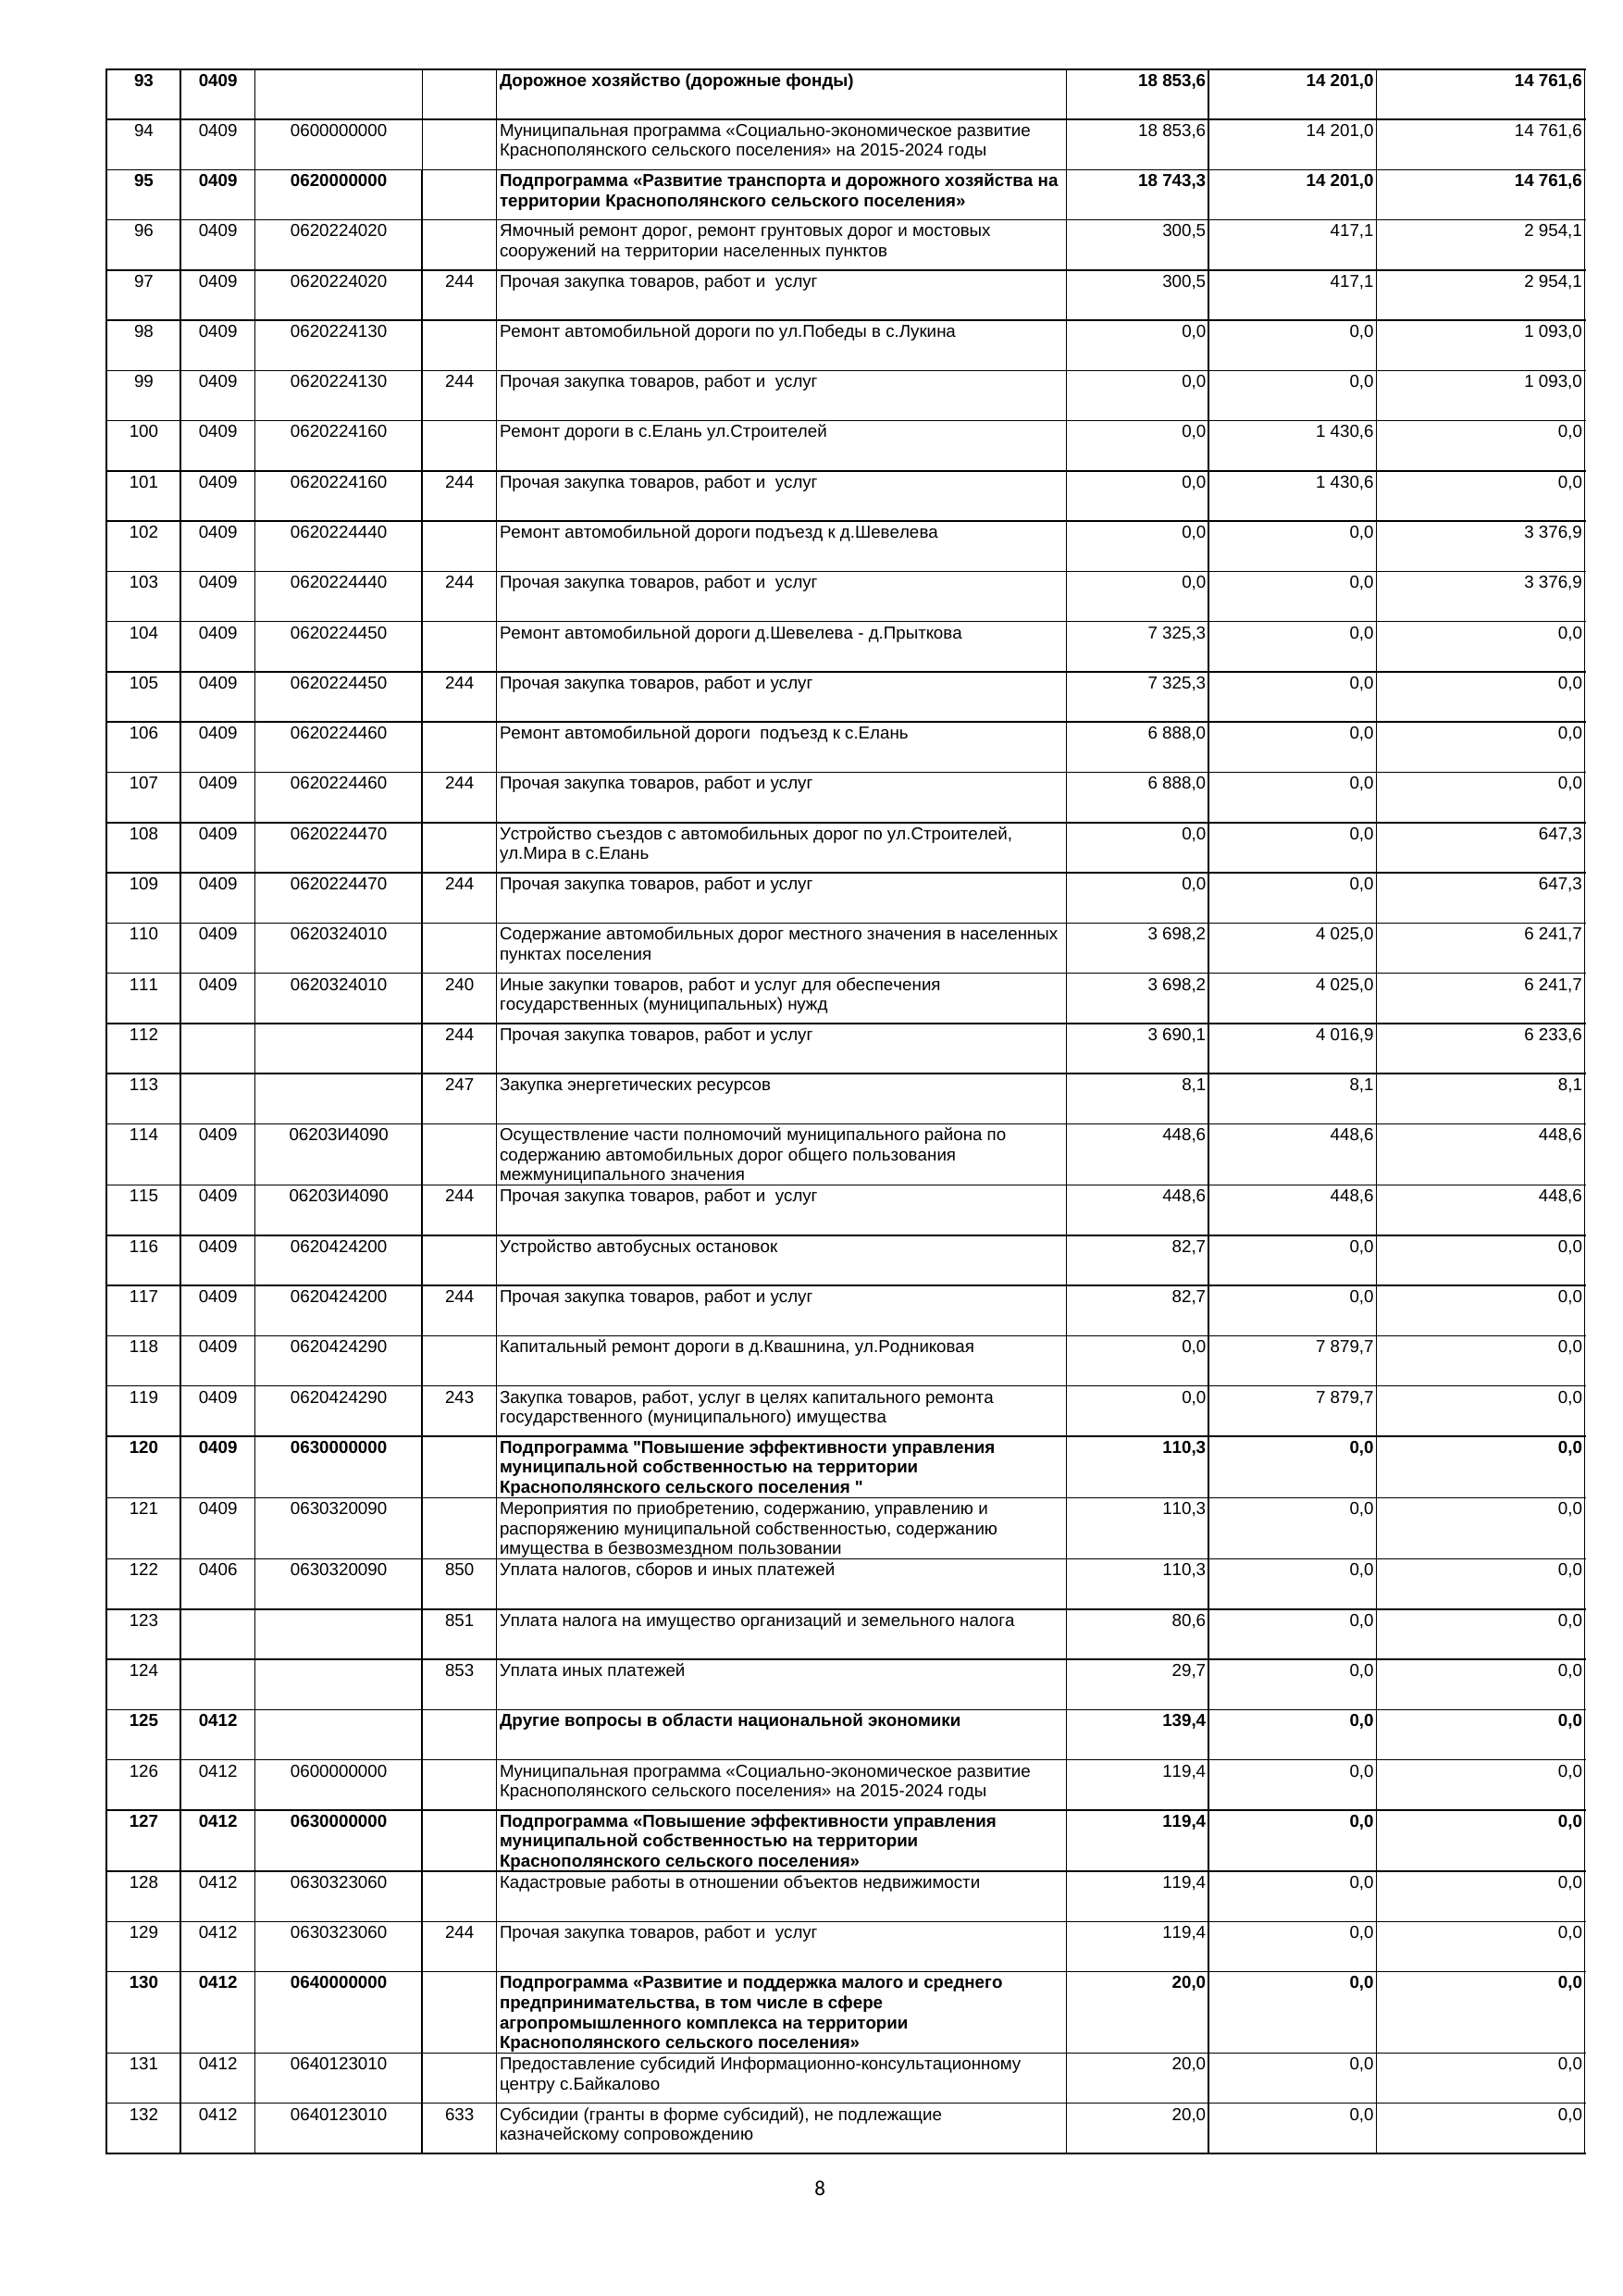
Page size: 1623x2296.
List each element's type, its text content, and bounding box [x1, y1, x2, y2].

table_cell 0620224470 [255, 874, 421, 922]
table_cell 244 [423, 874, 496, 922]
table_cell 240 [423, 974, 496, 1023]
table_cell 0412 [181, 1972, 254, 2053]
table_cell 06203И4090 [255, 1185, 421, 1235]
table_cell 0630000000 [255, 1437, 421, 1496]
table_cell 0,0 [1209, 522, 1376, 571]
table_cell 7 879,7 [1209, 1386, 1376, 1435]
table_cell 4 025,0 [1209, 924, 1376, 973]
table_cell 4 016,9 [1209, 1024, 1376, 1073]
table_cell 0412 [181, 1872, 254, 1921]
table_cell Подпрограмма «Развитие транспорта и дорожного хозяйства на территории Краснополянского сельского поселения» [497, 170, 1066, 219]
table_cell 0,0 [1209, 723, 1376, 772]
table_cell 0,0 [1067, 472, 1208, 520]
table_cell 0,0 [1377, 723, 1584, 772]
table_cell 0,0 [1377, 1498, 1584, 1558]
table_cell Уплата налогов, сборов и иных платежей [497, 1559, 1066, 1608]
table_cell 131 [107, 2054, 180, 2103]
table_cell 139,4 [1067, 1710, 1208, 1759]
table_cell 0412 [181, 2054, 254, 2103]
table_cell 244 [423, 472, 496, 520]
table_cell 0,0 [1377, 1437, 1584, 1496]
table_cell 0,0 [1067, 1386, 1208, 1435]
table_cell Прочая закупка товаров, работ и услуг [497, 271, 1066, 319]
table_cell 0,0 [1377, 1660, 1584, 1708]
table_cell 29,7 [1067, 1660, 1208, 1708]
table_cell [423, 1811, 496, 1870]
table_cell [423, 220, 496, 269]
table_cell 0,0 [1209, 1972, 1376, 2053]
table_cell 0409 [181, 220, 254, 269]
table_cell Уплата налога на имущество организаций и земельного налога [497, 1610, 1066, 1658]
table_cell 110,3 [1067, 1559, 1208, 1608]
table_cell 0,0 [1209, 2054, 1376, 2103]
table_cell 100 [107, 421, 180, 470]
table_cell 2 954,1 [1377, 271, 1584, 319]
table_cell [423, 1710, 496, 1759]
table_cell 130 [107, 1972, 180, 2053]
table_cell [423, 321, 496, 369]
table_cell 647,3 [1377, 824, 1584, 872]
table_cell 0620224460 [255, 723, 421, 772]
table_cell 0,0 [1377, 1710, 1584, 1759]
table_cell 0409 [181, 824, 254, 872]
table_cell Подпрограмма «Развитие и поддержка малого и среднего предпринимательства, в том числе в сфере агропромышленного комплекса на территории Краснополянского сельского поселения» [497, 1972, 1066, 2053]
table_cell 6 888,0 [1067, 773, 1208, 822]
table_cell Кадастровые работы в отношении объектов недвижимости [497, 1872, 1066, 1921]
table_cell Прочая закупка товаров, работ и услуг [497, 1922, 1066, 1971]
table_cell 7 325,3 [1067, 673, 1208, 721]
table_cell 633 [423, 2104, 496, 2153]
table_cell 0,0 [1209, 1559, 1376, 1608]
table_cell 0409 [181, 371, 254, 420]
table_cell Другие вопросы в области национальной экономики [497, 1710, 1066, 1759]
table_cell 126 [107, 1760, 180, 1809]
table_cell 101 [107, 472, 180, 520]
table_cell [255, 1660, 421, 1708]
table_cell [423, 421, 496, 470]
table_cell [423, 622, 496, 671]
table_cell 244 [423, 572, 496, 621]
table_cell [423, 1760, 496, 1809]
table_cell 853 [423, 1660, 496, 1708]
table_cell 0620324010 [255, 924, 421, 973]
table_cell 647,3 [1377, 874, 1584, 922]
table_cell Прочая закупка товаров, работ и услуг [497, 572, 1066, 621]
table_cell Муниципальная программа «Социально-экономическое развитие Краснополянского сельского поселения» на 2015-2024 годы [497, 120, 1066, 168]
table_cell 0409 [181, 1124, 254, 1185]
table_cell 0620224460 [255, 773, 421, 822]
table_cell 0,0 [1067, 522, 1208, 571]
table_cell 0640000000 [255, 1972, 421, 2053]
table_cell Мероприятия по приобретению, содержанию, управлению и распоряжению муниципальной собственностью, содержанию имущества в безвозмездном пользовании [497, 1498, 1066, 1558]
table_cell 417,1 [1209, 220, 1376, 269]
table_cell [255, 1610, 421, 1658]
table_cell [423, 1336, 496, 1385]
table_cell 111 [107, 974, 180, 1023]
table_cell [423, 1498, 496, 1558]
table_cell [423, 1124, 496, 1185]
table_cell Ремонт автомобильной дороги подъезд к д.Шевелева [497, 522, 1066, 571]
table_cell 0,0 [1377, 1972, 1584, 2053]
table_cell [181, 1074, 254, 1123]
table_cell 0,0 [1209, 2104, 1376, 2153]
table_cell 0640123010 [255, 2054, 421, 2103]
table_cell [423, 1972, 496, 2053]
table_cell 122 [107, 1559, 180, 1608]
table_cell 95 [107, 170, 180, 219]
table_cell 8,1 [1067, 1074, 1208, 1123]
table_cell 300,5 [1067, 220, 1208, 269]
table_cell 0409 [181, 472, 254, 520]
table_cell 110,3 [1067, 1498, 1208, 1558]
table_cell [423, 1437, 496, 1496]
table_cell 0,0 [1377, 1559, 1584, 1608]
table_cell [181, 1660, 254, 1708]
table_cell 0,0 [1377, 1872, 1584, 1921]
table_cell 132 [107, 2104, 180, 2153]
table_cell Подпрограмма «Повышение эффективности управления муниципальной собственностью на территории Краснополянского сельского поселения» [497, 1811, 1066, 1870]
table_cell 244 [423, 1024, 496, 1073]
table_cell 0,0 [1067, 1336, 1208, 1385]
table_cell 0630320090 [255, 1559, 421, 1608]
table_cell 0,0 [1209, 1610, 1376, 1658]
table_cell 6 241,7 [1377, 924, 1584, 973]
table_cell 1 093,0 [1377, 321, 1584, 369]
table_cell 114 [107, 1124, 180, 1185]
table_cell 128 [107, 1872, 180, 1921]
table_cell 0,0 [1209, 773, 1376, 822]
table_cell 243 [423, 1386, 496, 1435]
table_cell 119 [107, 1386, 180, 1435]
table_cell 0412 [181, 1710, 254, 1759]
table_cell 0412 [181, 1811, 254, 1870]
table_cell Прочая закупка товаров, работ и услуг [497, 472, 1066, 520]
table_cell 0,0 [1067, 421, 1208, 470]
table_cell 1 093,0 [1377, 371, 1584, 420]
table_cell 0409 [181, 622, 254, 671]
table_cell 82,7 [1067, 1236, 1208, 1285]
table_cell 112 [107, 1024, 180, 1073]
table_cell 6 888,0 [1067, 723, 1208, 772]
table_cell 3 698,2 [1067, 924, 1208, 973]
table_cell 0630323060 [255, 1922, 421, 1971]
table_cell [181, 1024, 254, 1073]
table_cell 0620224440 [255, 572, 421, 621]
table_cell 7 879,7 [1209, 1336, 1376, 1385]
table_cell Ремонт автомобильной дороги по ул.Победы в с.Лукина [497, 321, 1066, 369]
table_cell 0,0 [1209, 1498, 1376, 1558]
table_cell 0620224160 [255, 472, 421, 520]
table_cell 113 [107, 1074, 180, 1123]
table_cell 0,0 [1377, 773, 1584, 822]
table_cell 110,3 [1067, 1437, 1208, 1496]
table_cell 0,0 [1209, 1286, 1376, 1335]
table_cell Устройство съездов с автомобильных дорог по ул.Строителей, ул.Мира в с.Елань [497, 824, 1066, 872]
table_cell 0,0 [1377, 622, 1584, 671]
table_cell 8,1 [1377, 1074, 1584, 1123]
table_cell 3 376,9 [1377, 522, 1584, 571]
table_cell 0620224020 [255, 220, 421, 269]
table_cell 0409 [181, 321, 254, 369]
table_cell Устройство автобусных остановок [497, 1236, 1066, 1285]
table_cell 0,0 [1209, 572, 1376, 621]
table_cell Уплата иных платежей [497, 1660, 1066, 1708]
table_cell 0630323060 [255, 1872, 421, 1921]
table_cell 7 325,3 [1067, 622, 1208, 671]
table_cell Осуществление части полномочий муниципального района по содержанию автомобильных дорог общего пользования межмуниципального значения [497, 1124, 1066, 1185]
table_cell 448,6 [1067, 1124, 1208, 1185]
table_cell 0409 [181, 120, 254, 168]
table_cell 0,0 [1209, 321, 1376, 369]
table_cell 105 [107, 673, 180, 721]
table_cell 0409 [181, 271, 254, 319]
table_cell 0409 [181, 1386, 254, 1435]
table_cell 0620224470 [255, 824, 421, 872]
table_cell 3 690,1 [1067, 1024, 1208, 1073]
table_cell 109 [107, 874, 180, 922]
table_cell 0620224020 [255, 271, 421, 319]
table_cell 107 [107, 773, 180, 822]
table_cell 14 201,0 [1209, 170, 1376, 219]
table_cell 0,0 [1209, 824, 1376, 872]
table_cell 14 761,6 [1377, 170, 1584, 219]
table_cell Прочая закупка товаров, работ и услуг [497, 1185, 1066, 1235]
table_cell [423, 723, 496, 772]
table_cell 99 [107, 371, 180, 420]
table_cell 448,6 [1377, 1185, 1584, 1235]
table_cell 98 [107, 321, 180, 369]
table_cell 0620000000 [255, 170, 421, 219]
table_cell 0,0 [1209, 1660, 1376, 1708]
table_cell 14 761,6 [1377, 120, 1584, 168]
table_cell 97 [107, 271, 180, 319]
table_cell 0,0 [1377, 1610, 1584, 1658]
table_cell 0412 [181, 1760, 254, 1809]
table_cell 0409 [181, 874, 254, 922]
table_cell 14 201,0 [1209, 120, 1376, 168]
table_cell 244 [423, 673, 496, 721]
table_cell 0620224450 [255, 622, 421, 671]
table_cell 0409 [181, 673, 254, 721]
table_cell 108 [107, 824, 180, 872]
table_cell 14 761,6 [1377, 70, 1584, 118]
table_cell 0,0 [1377, 1760, 1584, 1809]
table_cell 0,0 [1377, 472, 1584, 520]
table_cell [423, 1236, 496, 1285]
table_cell 0,0 [1067, 321, 1208, 369]
table_cell 6 233,6 [1377, 1024, 1584, 1073]
table_cell 851 [423, 1610, 496, 1658]
table_cell 448,6 [1377, 1124, 1584, 1185]
table_cell 0,0 [1377, 1922, 1584, 1971]
table_cell 4 025,0 [1209, 974, 1376, 1023]
table_cell 0412 [181, 2104, 254, 2153]
table_cell 0620424290 [255, 1386, 421, 1435]
table_cell 0,0 [1067, 371, 1208, 420]
table_cell 119,4 [1067, 1760, 1208, 1809]
table_cell 0,0 [1067, 824, 1208, 872]
table_cell 0,0 [1377, 2054, 1584, 2103]
table_cell 104 [107, 622, 180, 671]
table_cell 448,6 [1209, 1185, 1376, 1235]
table_cell 14 201,0 [1209, 70, 1376, 118]
table_cell 0412 [181, 1922, 254, 1971]
table_cell 448,6 [1209, 1124, 1376, 1185]
table_cell [423, 2054, 496, 2103]
table_cell 94 [107, 120, 180, 168]
table_cell Подпрограмма "Повышение эффективности управления муниципальной собственностью на территории Краснополянского сельского поселения " [497, 1437, 1066, 1496]
table_cell 0,0 [1377, 1236, 1584, 1285]
table_cell 8,1 [1209, 1074, 1376, 1123]
table_cell 244 [423, 1922, 496, 1971]
table_cell 0620224130 [255, 371, 421, 420]
table_cell 244 [423, 773, 496, 822]
table_cell 0620324010 [255, 974, 421, 1023]
table_cell Прочая закупка товаров, работ и услуг [497, 371, 1066, 420]
table_cell 1 430,6 [1209, 472, 1376, 520]
table_cell 0409 [181, 1498, 254, 1558]
table_cell 448,6 [1067, 1185, 1208, 1235]
table_cell 119,4 [1067, 1922, 1208, 1971]
table_cell 0,0 [1377, 1386, 1584, 1435]
table_cell Прочая закупка товаров, работ и услуг [497, 673, 1066, 721]
table_cell 119,4 [1067, 1872, 1208, 1921]
table_cell Прочая закупка товаров, работ и услуг [497, 1024, 1066, 1073]
table_cell 119,4 [1067, 1811, 1208, 1870]
table_cell 0409 [181, 723, 254, 772]
table_cell 0620224440 [255, 522, 421, 571]
table_cell 0,0 [1377, 421, 1584, 470]
table_cell 1 430,6 [1209, 421, 1376, 470]
table_cell 0600000000 [255, 1760, 421, 1809]
table_cell 0620424290 [255, 1336, 421, 1385]
table_cell 0,0 [1067, 874, 1208, 922]
table_cell 0409 [181, 421, 254, 470]
table_cell 118 [107, 1336, 180, 1385]
table_cell [255, 1024, 421, 1073]
table_cell Ямочный ремонт дорог, ремонт грунтовых дорог и мостовых сооружений на территории населенных пунктов [497, 220, 1066, 269]
table_cell 0409 [181, 170, 254, 219]
table_cell 18 743,3 [1067, 170, 1208, 219]
table_cell 0,0 [1209, 1760, 1376, 1809]
table_cell Иные закупки товаров, работ и услуг для обеспечения государственных (муниципальных) нужд [497, 974, 1066, 1023]
table_cell 0409 [181, 924, 254, 973]
table_cell 121 [107, 1498, 180, 1558]
table_cell [255, 70, 422, 118]
table_cell 0600000000 [255, 120, 422, 168]
table_cell 300,5 [1067, 271, 1208, 319]
table_cell 106 [107, 723, 180, 772]
table_cell 116 [107, 1236, 180, 1285]
table_cell Дорожное хозяйство (дорожные фонды) [497, 70, 1066, 118]
table_cell Закупка энергетических ресурсов [497, 1074, 1066, 1123]
table_cell 0,0 [1209, 622, 1376, 671]
table_cell 102 [107, 522, 180, 571]
table_cell 20,0 [1067, 2054, 1208, 2103]
table_cell [423, 522, 496, 571]
table_cell 124 [107, 1660, 180, 1708]
table_cell Ремонт автомобильной дороги д.Шевелева - д.Прыткова [497, 622, 1066, 671]
table_cell [255, 1710, 421, 1759]
table_cell 120 [107, 1437, 180, 1496]
table_cell 0620424200 [255, 1286, 421, 1335]
table_cell 0409 [181, 1336, 254, 1385]
table_cell 0,0 [1209, 1922, 1376, 1971]
table_cell 0,0 [1209, 1437, 1376, 1496]
table_cell 117 [107, 1286, 180, 1335]
table_cell 417,1 [1209, 271, 1376, 319]
table_cell Муниципальная программа «Социально-экономическое развитие Краснополянского сельского поселения» на 2015-2024 годы [497, 1760, 1066, 1809]
table_cell Субсидии (гранты в форме субсидий), не подлежащие казначейскому сопровождению [497, 2104, 1066, 2153]
table_cell 2 954,1 [1377, 220, 1584, 269]
table_cell Прочая закупка товаров, работ и услуг [497, 1286, 1066, 1335]
table_cell 0620224450 [255, 673, 421, 721]
table_cell 0,0 [1377, 1286, 1584, 1335]
table_cell 0,0 [1209, 1710, 1376, 1759]
table_cell 0,0 [1209, 1236, 1376, 1285]
table_cell 80,6 [1067, 1610, 1208, 1658]
table_cell 0620224130 [255, 321, 421, 369]
table_cell 247 [423, 1074, 496, 1123]
table_cell [423, 70, 496, 118]
table_cell 0409 [181, 1286, 254, 1335]
table_cell 6 241,7 [1377, 974, 1584, 1023]
table_cell 0620224160 [255, 421, 421, 470]
table_cell 0406 [181, 1559, 254, 1608]
table_cell 0,0 [1377, 1811, 1584, 1870]
table_cell Предоставление субсидий Информационно-консультационному центру с.Байкалово [497, 2054, 1066, 2103]
table_cell 0409 [181, 1437, 254, 1496]
table_cell 0,0 [1377, 1336, 1584, 1385]
table_cell [423, 120, 496, 168]
table_cell 0,0 [1209, 874, 1376, 922]
table_cell Прочая закупка товаров, работ и услуг [497, 874, 1066, 922]
table_cell 244 [423, 1185, 496, 1235]
table_cell 0,0 [1067, 572, 1208, 621]
table_cell Ремонт дороги в с.Елань ул.Строителей [497, 421, 1066, 470]
table_cell 20,0 [1067, 1972, 1208, 2053]
table_cell Капитальный ремонт дороги в д.Квашнина, ул.Родниковая [497, 1336, 1066, 1385]
table_cell 103 [107, 572, 180, 621]
table_cell 125 [107, 1710, 180, 1759]
table_cell 18 853,6 [1067, 70, 1208, 118]
table_cell 850 [423, 1559, 496, 1608]
table_cell 06203И4090 [255, 1124, 421, 1185]
table_cell [423, 924, 496, 973]
table_cell [255, 1074, 421, 1123]
table_cell 0409 [181, 1185, 254, 1235]
table_cell 244 [423, 271, 496, 319]
table_cell 0,0 [1209, 673, 1376, 721]
table_cell 244 [423, 371, 496, 420]
table_cell 0409 [181, 773, 254, 822]
table_cell 0409 [181, 572, 254, 621]
table_cell 0630320090 [255, 1498, 421, 1558]
table_cell [181, 1610, 254, 1658]
table_cell 0,0 [1209, 371, 1376, 420]
table_cell 0630000000 [255, 1811, 421, 1870]
table_cell 3 376,9 [1377, 572, 1584, 621]
table_cell 3 698,2 [1067, 974, 1208, 1023]
table_cell 93 [107, 70, 180, 118]
table_cell 129 [107, 1922, 180, 1971]
table_cell 0409 [181, 1236, 254, 1285]
table_cell 0409 [181, 70, 254, 118]
table_cell 115 [107, 1185, 180, 1235]
table_cell Содержание автомобильных дорог местного значения в населенных пунктах поселения [497, 924, 1066, 973]
table_cell 110 [107, 924, 180, 973]
table_cell 0,0 [1209, 1872, 1376, 1921]
table_cell 0620424200 [255, 1236, 421, 1285]
table_cell Ремонт автомобильной дороги подъезд к с.Елань [497, 723, 1066, 772]
table_cell 18 853,6 [1067, 120, 1208, 168]
table_cell 0640123010 [255, 2104, 421, 2153]
table_cell [423, 170, 496, 219]
table_cell [423, 824, 496, 872]
table_cell 0409 [181, 522, 254, 571]
table_cell 123 [107, 1610, 180, 1658]
table_cell Прочая закупка товаров, работ и услуг [497, 773, 1066, 822]
table_cell 127 [107, 1811, 180, 1870]
table_cell 0,0 [1377, 673, 1584, 721]
table_cell 96 [107, 220, 180, 269]
table_cell 244 [423, 1286, 496, 1335]
table_cell 0,0 [1377, 2104, 1584, 2153]
table_cell [423, 1872, 496, 1921]
table_cell Закупка товаров, работ, услуг в целях капитального ремонта государственного (муниципального) имущества [497, 1386, 1066, 1435]
table_cell 0409 [181, 974, 254, 1023]
table_cell 82,7 [1067, 1286, 1208, 1335]
table_cell 20,0 [1067, 2104, 1208, 2153]
table_cell 0,0 [1209, 1811, 1376, 1870]
